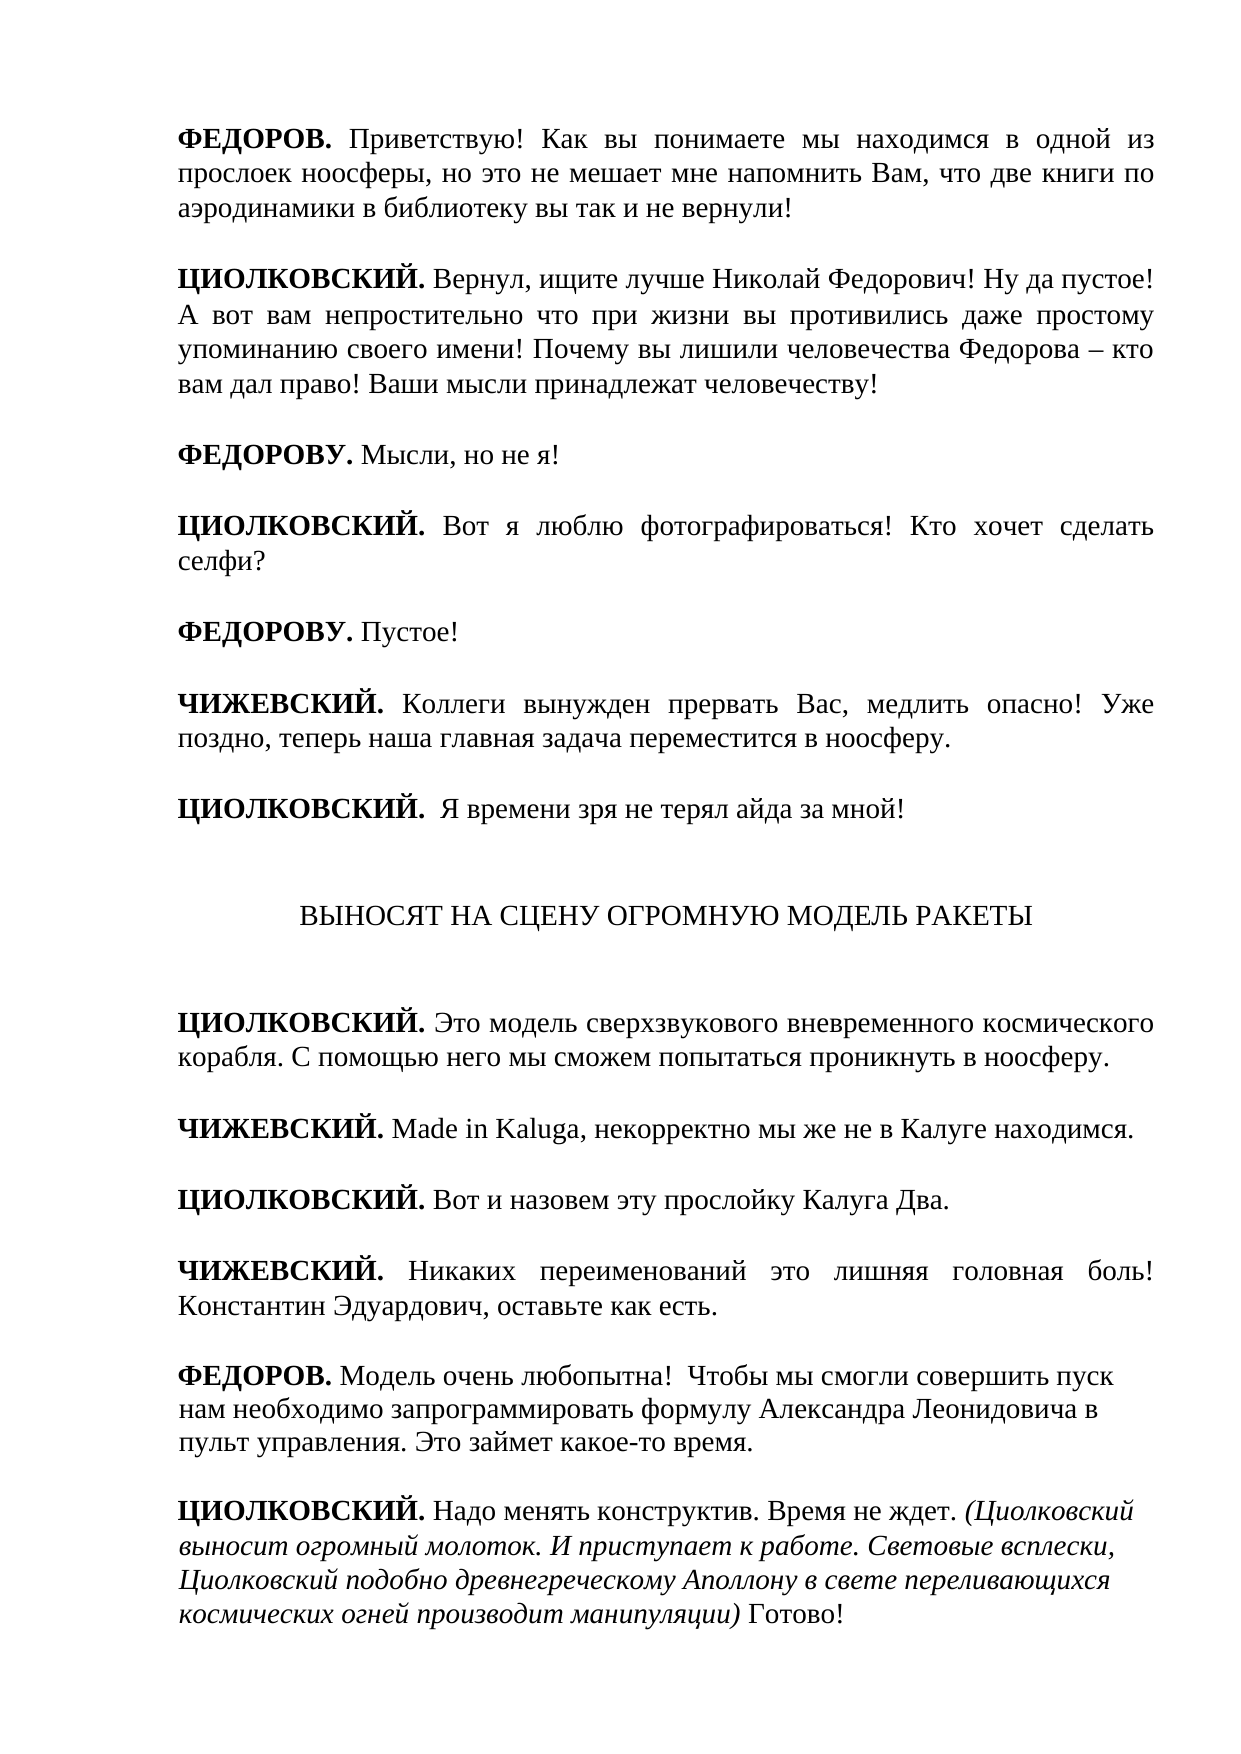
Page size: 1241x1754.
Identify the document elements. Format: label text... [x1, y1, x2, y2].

text ЧИЖЕВСКИЙ. Коллеги вынужден прервать Вас, медлить опасно! Уже поздно, теперь наша главная задача переместится в ноосферу. [177, 686, 1155, 754]
text ФЕДОРОВУ. Мысли, но не я! [177, 437, 1155, 471]
text ФЕДОРОВ. Приветствую! Как вы понимаете мы находимся в одной из прослоек ноосферы, но это не мешает мне напомнить Вам, что две книги по аэродинамики в библиотеку вы так и не вернули! [177, 121, 1155, 224]
text ЦИОЛКОВСКИЙ. Вот я люблю фотографироваться! Кто хочет сделать селфи? [177, 508, 1155, 577]
text ФЕДОРОВУ. Пустое! [177, 614, 1166, 648]
text ЦИОЛКОВСКИЙ. Это модель сверхзвукового вневременного космического корабля. С помощью него мы сможем попытаться проникнуть в ноосферу. [177, 1005, 1155, 1073]
text ВЫНОСЯТ НА СЦЕНУ ОГРОМНУЮ МОДЕЛЬ РАКЕТЫ [179, 898, 1153, 932]
text ЦИОЛКОВСКИЙ. Я времени зря не терял айда за мной! [177, 791, 1155, 825]
text ЧИЖЕВСКИЙ. Никаких переименований это лишняя головная боль! Константин Эдуардович, оставьте как есть. [177, 1253, 1155, 1321]
text ЦИОЛКОВСКИЙ. Надо менять конструктив. Время не ждет. (Циолковский выносит огромный молоток. И приступает к работе. Световые всплески, Циолковский подобно древнегреческому Аполлону в свете переливающихся космических огней производит манипуляции) Готово! [177, 1493, 1160, 1630]
text ЦИОЛКОВСКИЙ. Вот и назовем эту прослойку Калуга Два. [177, 1182, 1155, 1216]
text ЧИЖЕВСКИЙ. Made in Kaluga, некорректно мы же не в Калуге находимся. [177, 1111, 1155, 1144]
text А вот вам непростительно что при жизни вы противились даже простому упоминанию своего имени! Почему вы лишили человечества Федорова – кто вам дал право! Ваши мысли принадлежат человечеству! [177, 297, 1155, 399]
text ЦИОЛКОВСКИЙ. Вернул, ищите лучше Николай Федорович! Ну да пустое! [177, 261, 1155, 295]
text ФЕДОРОВ. Модель очень любопытна! Чтобы мы смогли совершить пуск нам необходимо запрограммировать формулу Александра Леонидовича в пульт управления. Это займет какое-то время. [177, 1359, 1161, 1458]
